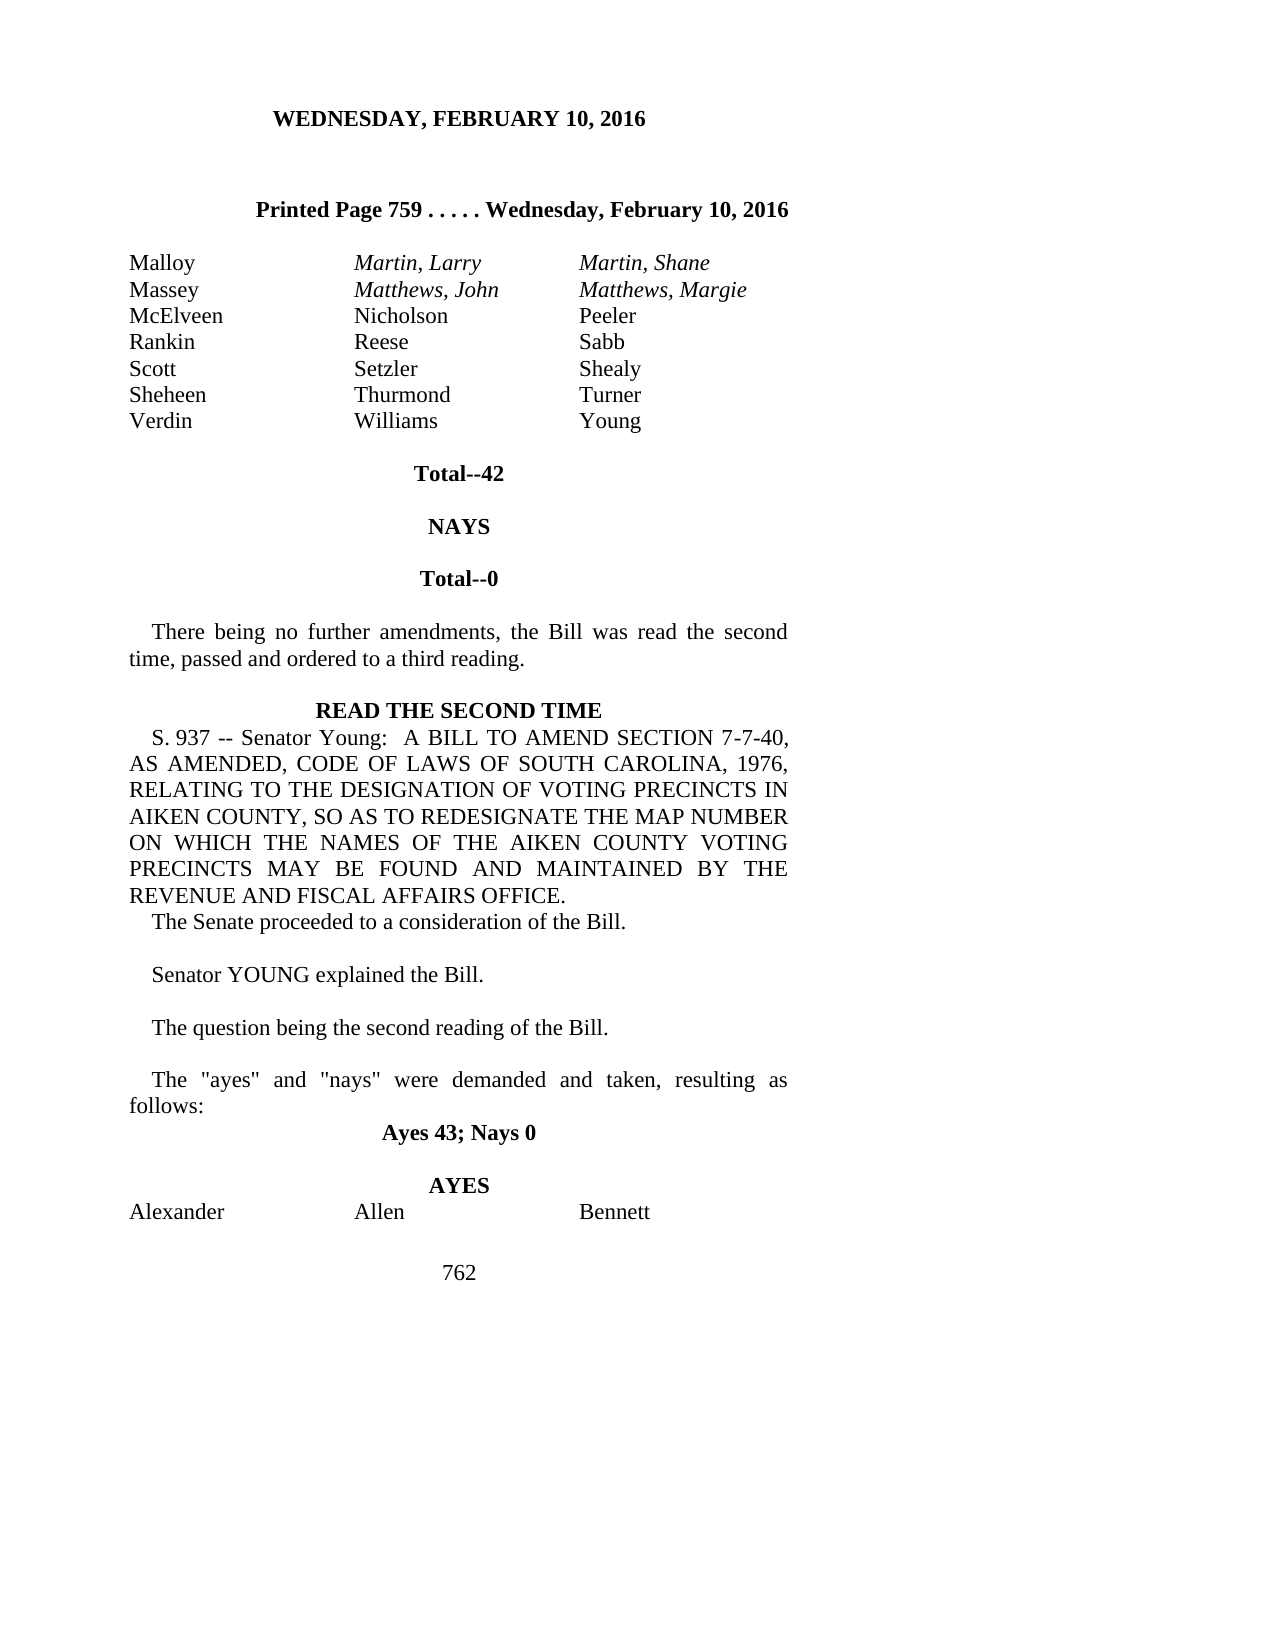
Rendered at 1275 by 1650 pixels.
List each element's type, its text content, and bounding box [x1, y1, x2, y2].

text Total--0 [129, 566, 789, 592]
text Senator YOUNG explained the Bill. [129, 961, 789, 987]
text Sheheen Thurmond Turner [129, 381, 789, 407]
text Printed Page 759 . . . . . Wednesday, February 10, 2016 [129, 197, 789, 223]
text Rankin Reese Sabb [129, 328, 789, 355]
text Ayes 43; Nays 0 [129, 1119, 789, 1145]
text McElveen Nicholson Peeler [129, 302, 789, 328]
text Verdin Williams Young [129, 407, 789, 434]
text The Senate proceeded to a consideration of the Bill. [129, 908, 789, 934]
text Massey Matthews, John Matthews, Margie [129, 276, 789, 302]
text Total--42 [129, 460, 789, 486]
text The question being the second reading of the Bill. [129, 1013, 789, 1040]
text NAYS [129, 513, 789, 539]
text AYES [129, 1172, 789, 1198]
text Malloy Martin, Larry Martin, Shane [129, 249, 789, 276]
text Scott Setzler Shealy [129, 355, 789, 381]
text S. 937 -- Senator Young: A BILL TO AMEND SECTION 7-7-40, AS AMENDED, CODE OF LAWS OF SOUTH CAROLINA, 1976, RELATING TO THE DESIGNATION OF VOTING PRECINCTS IN AIKEN COUNTY, SO AS TO REDESIGNATE THE MAP NUMBER ON WHICH THE NAMES OF THE AIKEN COUNTY VOTING PRECINCTS MAY BE FOUND AND MAINTAINED BY THE REVENUE AND FISCAL AFFAIRS OFFICE. [129, 724, 789, 908]
text The "ayes" and "nays" were demanded and taken, resulting as follows: [129, 1066, 789, 1119]
text Alexander Allen Bennett [129, 1198, 789, 1224]
text READ THE SECOND TIME [129, 697, 789, 724]
text There being no further amendments, the Bill was read the second time, passed and ordered to a third reading. [129, 618, 789, 671]
